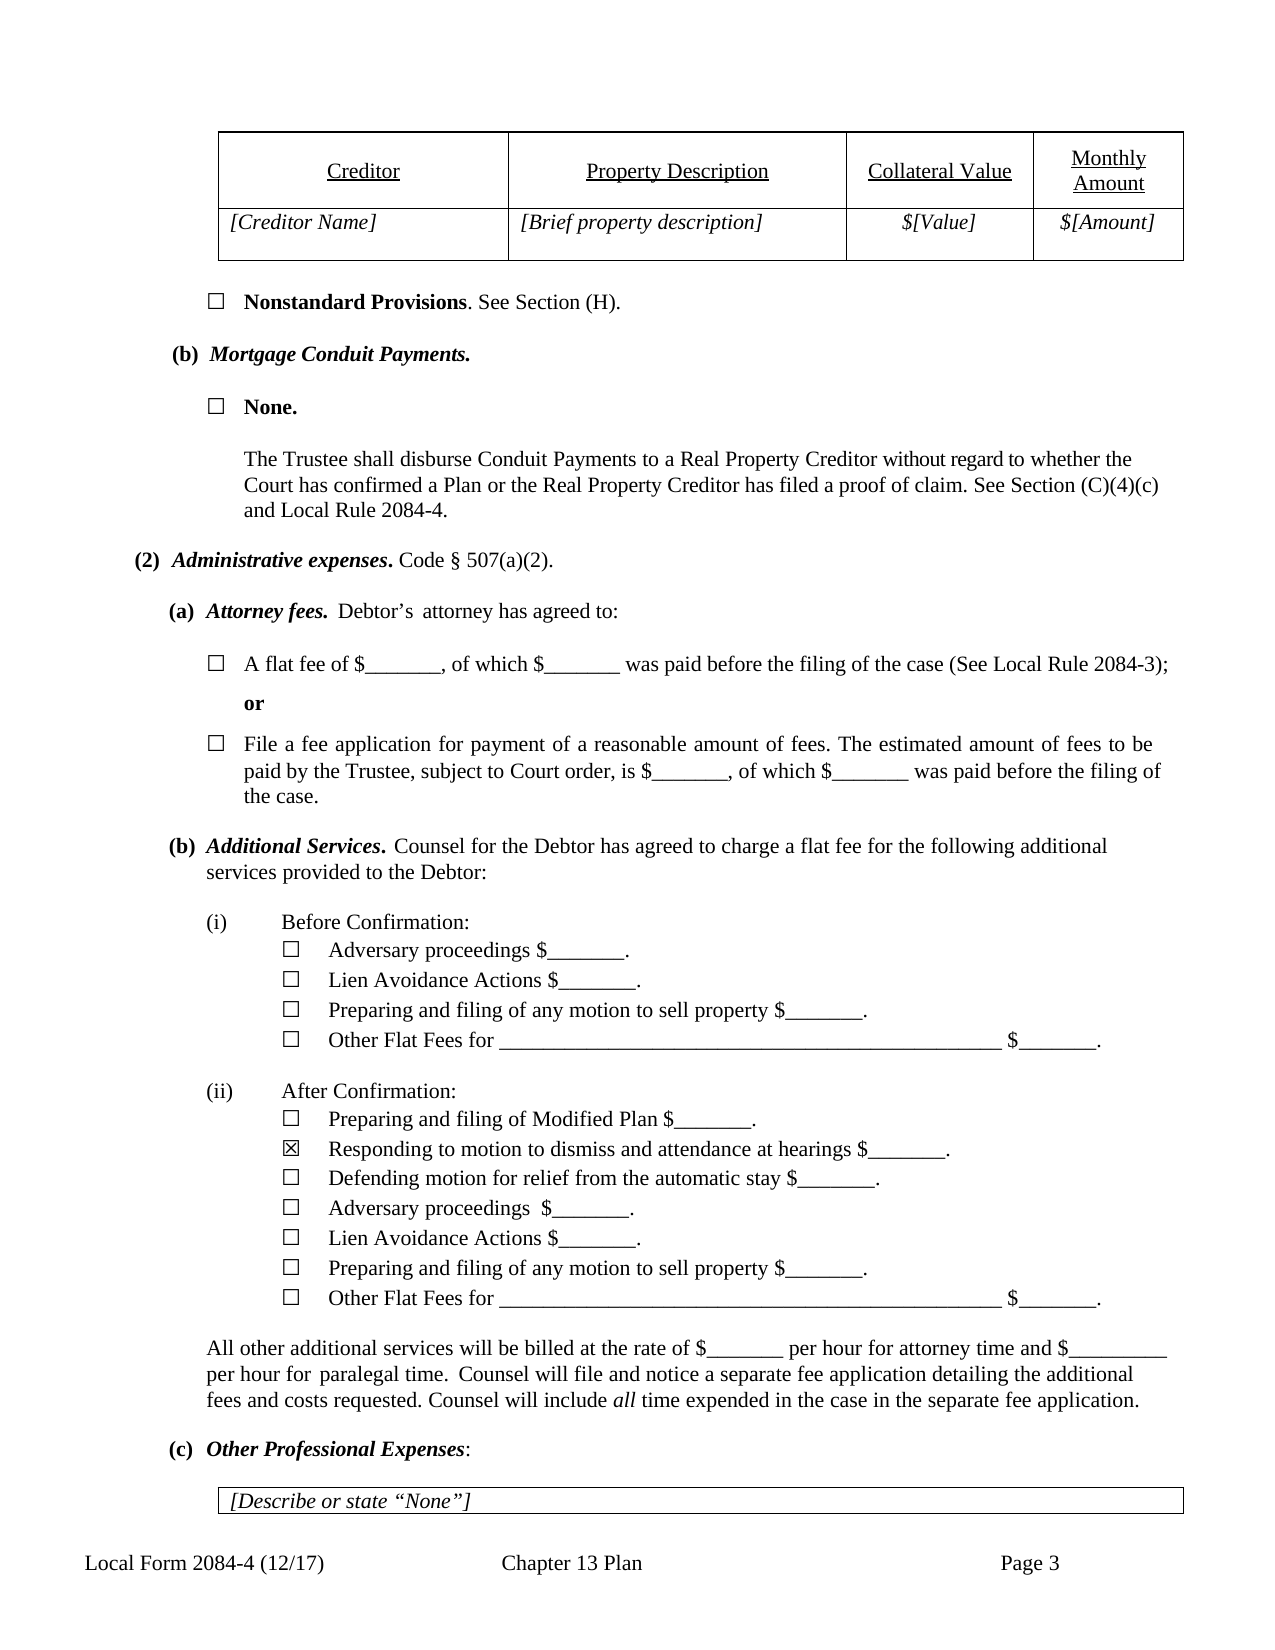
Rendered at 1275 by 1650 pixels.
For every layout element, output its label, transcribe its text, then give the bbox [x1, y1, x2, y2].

text Nonstandard Provisions. See Section (H). [206, 286, 1172, 316]
table_header Property Description [509, 133, 846, 208]
list Additional Services. Counsel for the Debtor has agreed to charge a flat fee for the following additional services provided to the Debtor: [169, 833, 1172, 884]
list Attorney fees. Debtor’s attorney has agreed to: [169, 598, 1172, 623]
text Preparing and filing of any motion to sell property $_______. [281, 1252, 1172, 1282]
text Defending motion for relief from the automatic stay $_______. [281, 1162, 1172, 1192]
text Lien Avoidance Actions $_______. [281, 964, 1172, 994]
list Other Professional Expenses: [169, 1436, 1172, 1462]
list Before Confirmation: [206, 909, 1172, 934]
list After Confirmation: [206, 1078, 1172, 1103]
table_cell [Creditor Name] [219, 209, 508, 259]
table_cell $[Amount] [1034, 209, 1183, 259]
list Administrative expenses. Code § 507(a)(2). [134, 547, 1172, 572]
text Other Flat Fees for ______________________________________________ $_______. [281, 1024, 1172, 1053]
text Adversary proceedings $_______. [281, 1192, 1172, 1222]
text Responding to motion to dismiss and attendance at hearings $_______. [281, 1133, 1172, 1162]
table_header Creditor [219, 133, 508, 208]
text Adversary proceedings $_______. [281, 934, 1172, 964]
text Preparing and filing of Modified Plan $_______. [281, 1103, 1172, 1133]
text or [206, 690, 1172, 716]
text Lien Avoidance Actions $_______. [281, 1222, 1172, 1252]
subtitle Mortgage Conduit Payments. [172, 341, 1172, 366]
table_header Monthly Amount [1034, 133, 1183, 208]
table_cell [Brief property description] [509, 209, 846, 259]
text A flat fee of $_______, of which $_______ was paid before the filing of the case (See Local Rule 2084-3); [206, 648, 1172, 678]
text None. [206, 391, 1172, 421]
text Preparing and filing of any motion to sell property $_______. [281, 994, 1172, 1024]
text File a fee application for payment of a reasonable amount of fees. The estimated amount of fees to be paid by the Trustee, subject to Court order, is $_______, of which $_______ was paid before the filing of the case. [206, 728, 1172, 808]
text Other Flat Fees for ______________________________________________ $_______. [281, 1282, 1172, 1311]
table_cell $[Value] [847, 209, 1033, 259]
table_header Collateral Value [847, 133, 1033, 208]
text The Trustee shall disburse Conduit Payments to a Real Property Creditor without regard to whether the Court has confirmed a Plan or the Real Property Creditor has filed a proof of claim. See Section (C)(4)(c) and Local Rule 2084-4. [244, 446, 1172, 522]
text All other additional services will be billed at the rate of $_______ per hour for attorney time and $_________ per hour for paralegal time. Counsel will file and notice a separate fee application detailing the additional fees and costs requested. Counsel will include all time expended in the case in the separate fee application. [206, 1335, 1172, 1412]
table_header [219, 1488, 1183, 1513]
